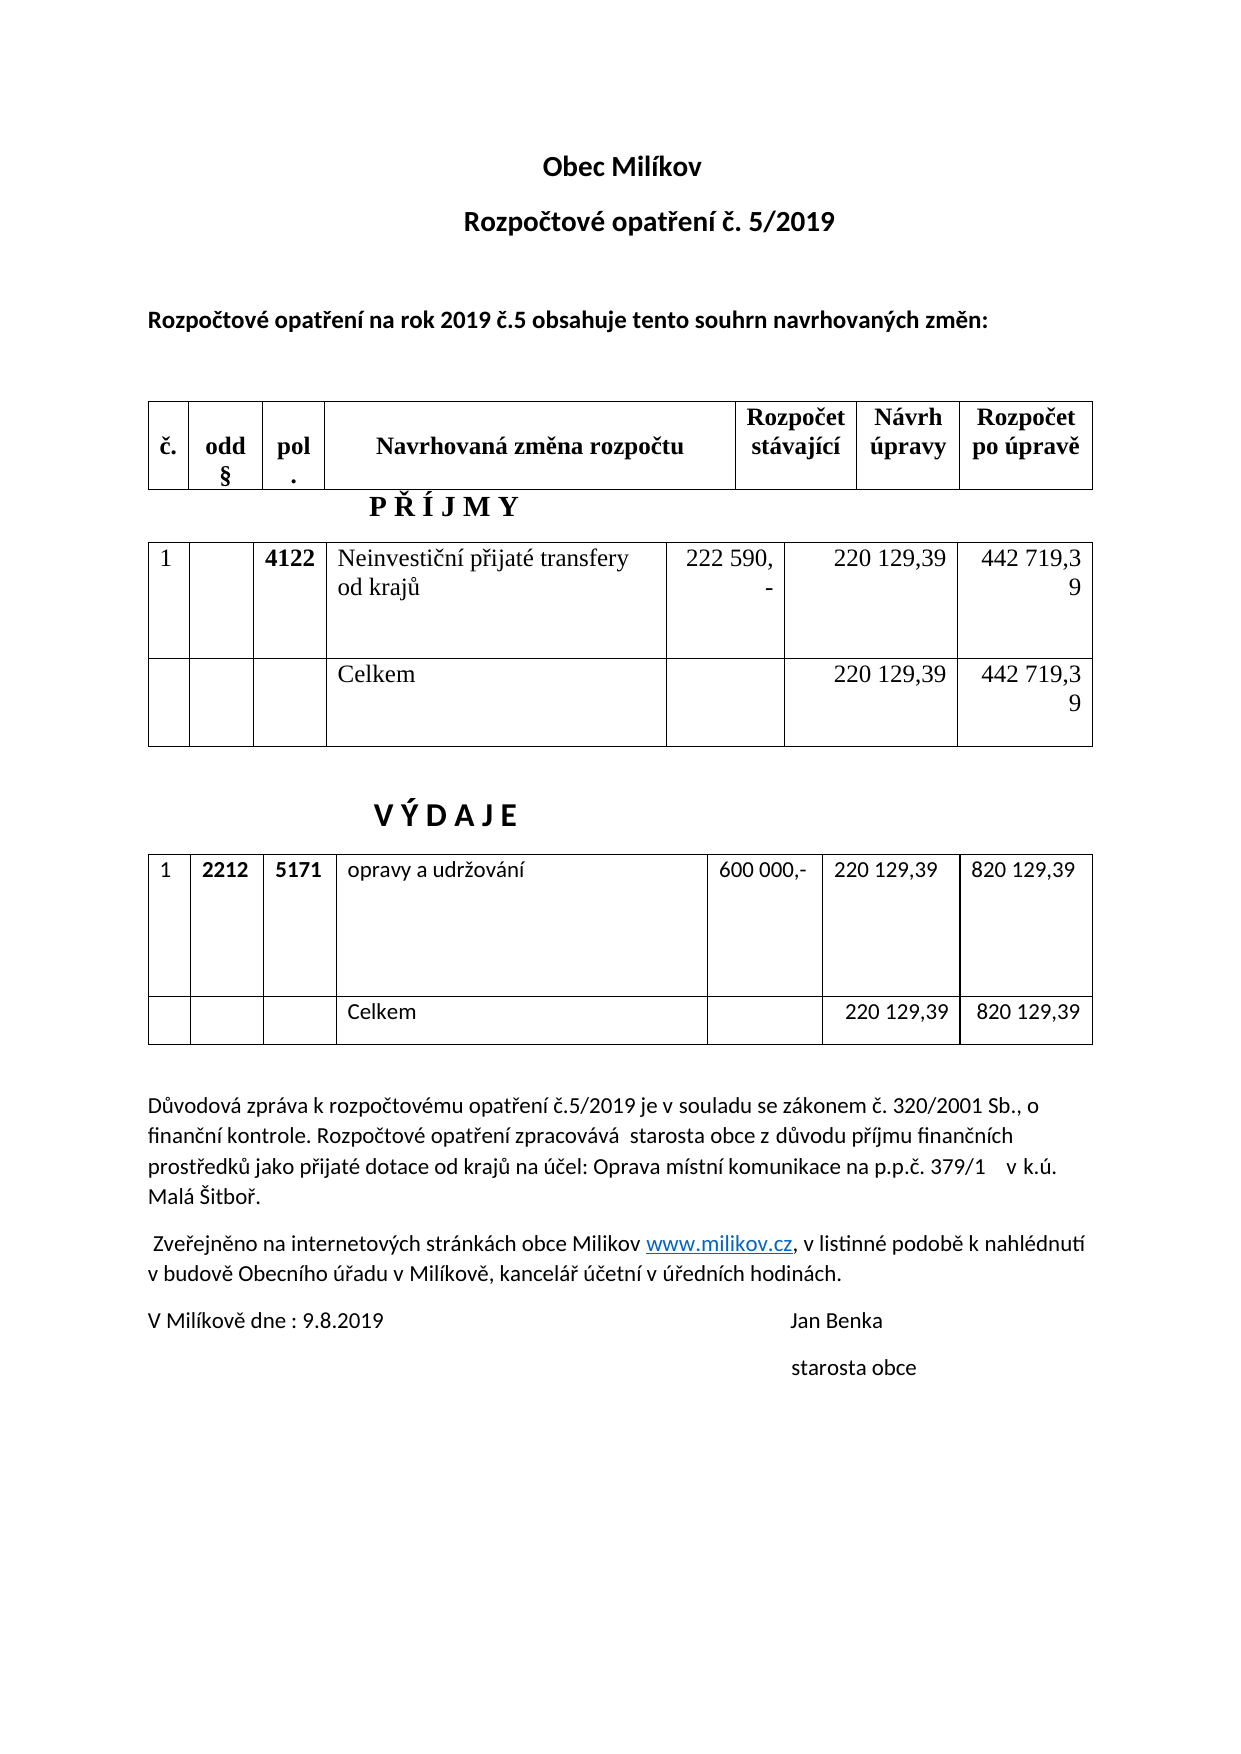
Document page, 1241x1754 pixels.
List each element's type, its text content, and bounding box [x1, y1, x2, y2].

table_header Rozpočet po úpravě [960, 402, 1092, 488]
table_header 222 590,- [667, 543, 784, 658]
table_header Navrhovaná změna rozpočtu [325, 402, 735, 488]
text Rozpočtové opatření na rok 2019 č.5 obsahuje tento souhrn navrhovaných změn: [148, 305, 1093, 335]
table_header 220 129,39 [785, 543, 957, 658]
table_cell [190, 659, 253, 746]
text P Ř Í J M Y [148, 490, 1093, 523]
table_cell [708, 997, 822, 1043]
table_header 4122 [254, 543, 326, 658]
text Obec Milíkov [148, 148, 1093, 183]
text starosta obce [148, 1353, 1093, 1381]
table_header 600 000,- [708, 855, 822, 996]
table_header č. [149, 402, 188, 488]
table_header pol. [263, 402, 324, 488]
text Rozpočtové opatření č. 5/2019 [148, 203, 1093, 238]
table_header opravy a udržování [337, 855, 707, 996]
table_cell 820 129,39 [961, 997, 1092, 1043]
text Důvodová zpráva k rozpočtovému opatření č.5/2019 je v souladu se zákonem č. 320/2001 Sb., o finanční kontrole. Rozpočtové opatření zpracovává starosta obce z důvodu příjmu finančních prostředků jako přijaté dotace od krajů na účel: Oprava místní komunikace na p.p.č. 379/1 v k.ú. Malá Šitboř. [148, 1091, 1093, 1210]
table_header 2212 [191, 855, 263, 996]
text V Ý D A J E [148, 793, 1093, 834]
table_cell [149, 997, 190, 1043]
table_header Návrh úpravy [857, 402, 959, 488]
table_header Neinvestiční přijaté transfery od krajů [327, 543, 666, 658]
text Zveřejněno na internetových stránkách obce Milikov www.milikov.cz, v listinné podobě k nahlédnutí v budově Obecního úřadu v Milíkově, kancelář účetní v úředních hodinách. [148, 1229, 1093, 1287]
table_cell 220 129,39 [785, 659, 957, 746]
table_cell [191, 997, 263, 1043]
table_header [190, 543, 253, 658]
table_cell [149, 659, 189, 746]
table_header 1 [149, 543, 189, 658]
table_cell [254, 659, 326, 746]
table_header 1 [149, 855, 190, 996]
table_header odd § [189, 402, 262, 488]
table_cell Celkem [327, 659, 666, 746]
table_cell 442 719,39 [958, 659, 1092, 746]
table_cell [264, 997, 336, 1043]
table_cell 220 129,39 [823, 997, 959, 1043]
table_cell [667, 659, 784, 746]
table_header 820 129,39 [961, 855, 1092, 996]
table_header Rozpočet stávající [736, 402, 856, 488]
table_header 220 129,39 [823, 855, 959, 996]
table_header 5171 [264, 855, 336, 996]
table_cell Celkem [337, 997, 707, 1043]
text V Milíkově dne : 9.8.2019 Jan Benka [148, 1306, 1093, 1334]
table_header 442 719,39 [958, 543, 1092, 658]
